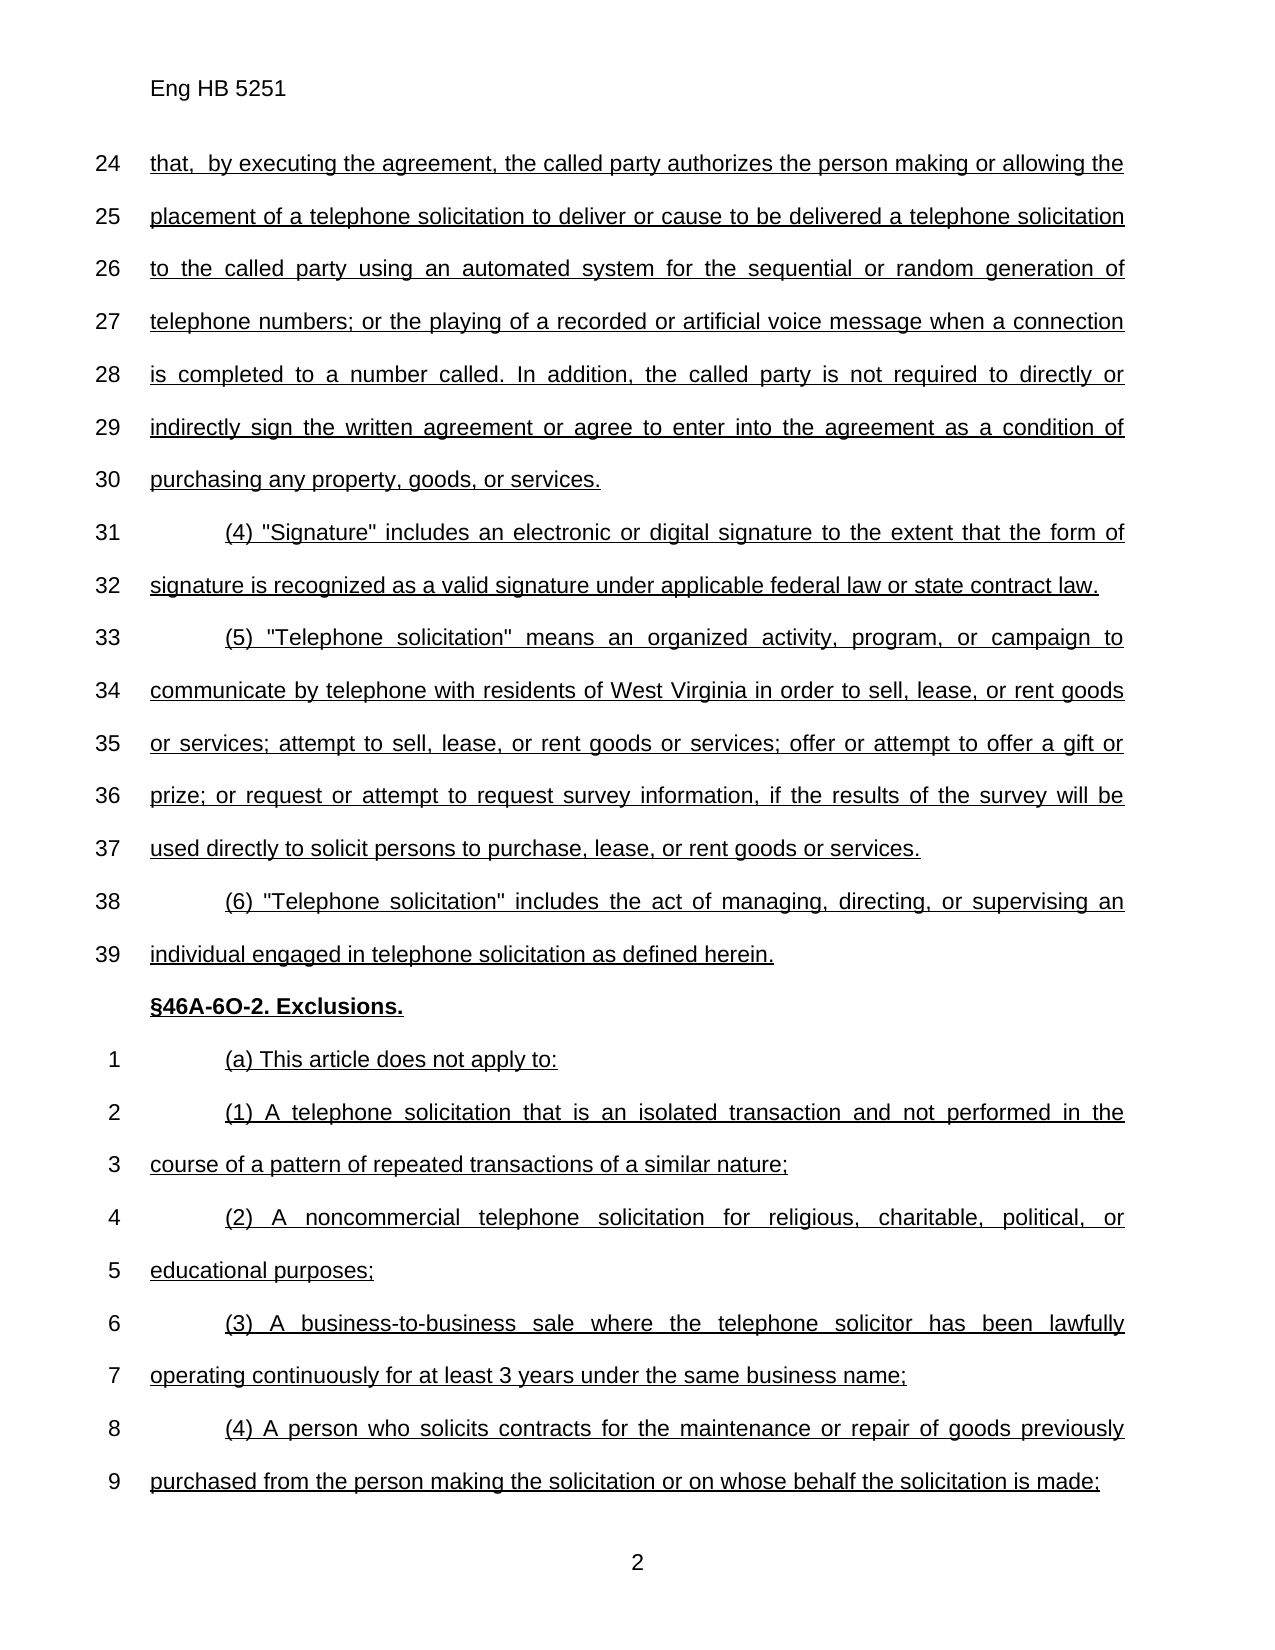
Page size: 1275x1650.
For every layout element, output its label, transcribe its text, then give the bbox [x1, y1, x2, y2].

text (5) "Telephone solicitation" means an organized activity, program, or campaign to communicate by telephone with residents of West Virginia in order to sell, lease, or rent goods or services; attempt to sell, lease, or rent goods or services; offer or attempt to offer a gift or prize; or request or attempt to request survey information, if the results of the survey will be used directly to solicit persons to purchase, lease, or rent goods or services. [150, 701, 1125, 805]
text (4) "Signature" includes an electronic or digital signature to the extent that the form of signature is recognized as a valid signature under applicable federal law or state contract law. [150, 519, 1125, 598]
text (a) This article does not apply to: [150, 1046, 1125, 1072]
text (2) A noncommercial telephone solicitation for religious, charitable, political, or educational purposes; [150, 1204, 1125, 1283]
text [150, 150, 1125, 225]
text (4) A person who solicits contracts for the maintenance or repair of goods previously purchased from the person making the solicitation or on whose behalf the solicitation is made; [150, 1415, 1125, 1494]
subtitle §46A-6O-2. Exclusions. [150, 993, 1125, 1020]
text (5) "Telephone solicitation" means an organized activity, program, or campaign to communicate by telephone with residents of West Virginia in order to sell, lease, or rent goods or services; attempt to sell, lease, or rent goods or services; offer or attempt to offer a gift or prize; or request or attempt to request survey information, if the results of the survey will be used directly to solicit persons to purchase, lease, or rent goods or services. [150, 806, 1125, 862]
text (1) A telephone solicitation that is an isolated transaction and not performed in the course of a pattern of repeated transactions of a similar nature; [150, 1099, 1125, 1178]
text (3) A business-to-business sale where the telephone solicitor has been lawfully operating continuously for at least 3 years under the same business name; [150, 1309, 1125, 1389]
text (5) "Telephone solicitation" means an organized activity, program, or campaign to communicate by telephone with residents of West Virginia in order to sell, lease, or rent goods or services; attempt to sell, lease, or rent goods or services; offer or attempt to offer a gift or prize; or request or attempt to request survey information, if the results of the survey will be used directly to solicit persons to purchase, lease, or rent goods or services. [150, 624, 1125, 700]
text (6) "Telephone solicitation" includes the act of managing, directing, or supervising an individual engaged in telephone solicitation as defined herein. [150, 888, 1125, 967]
